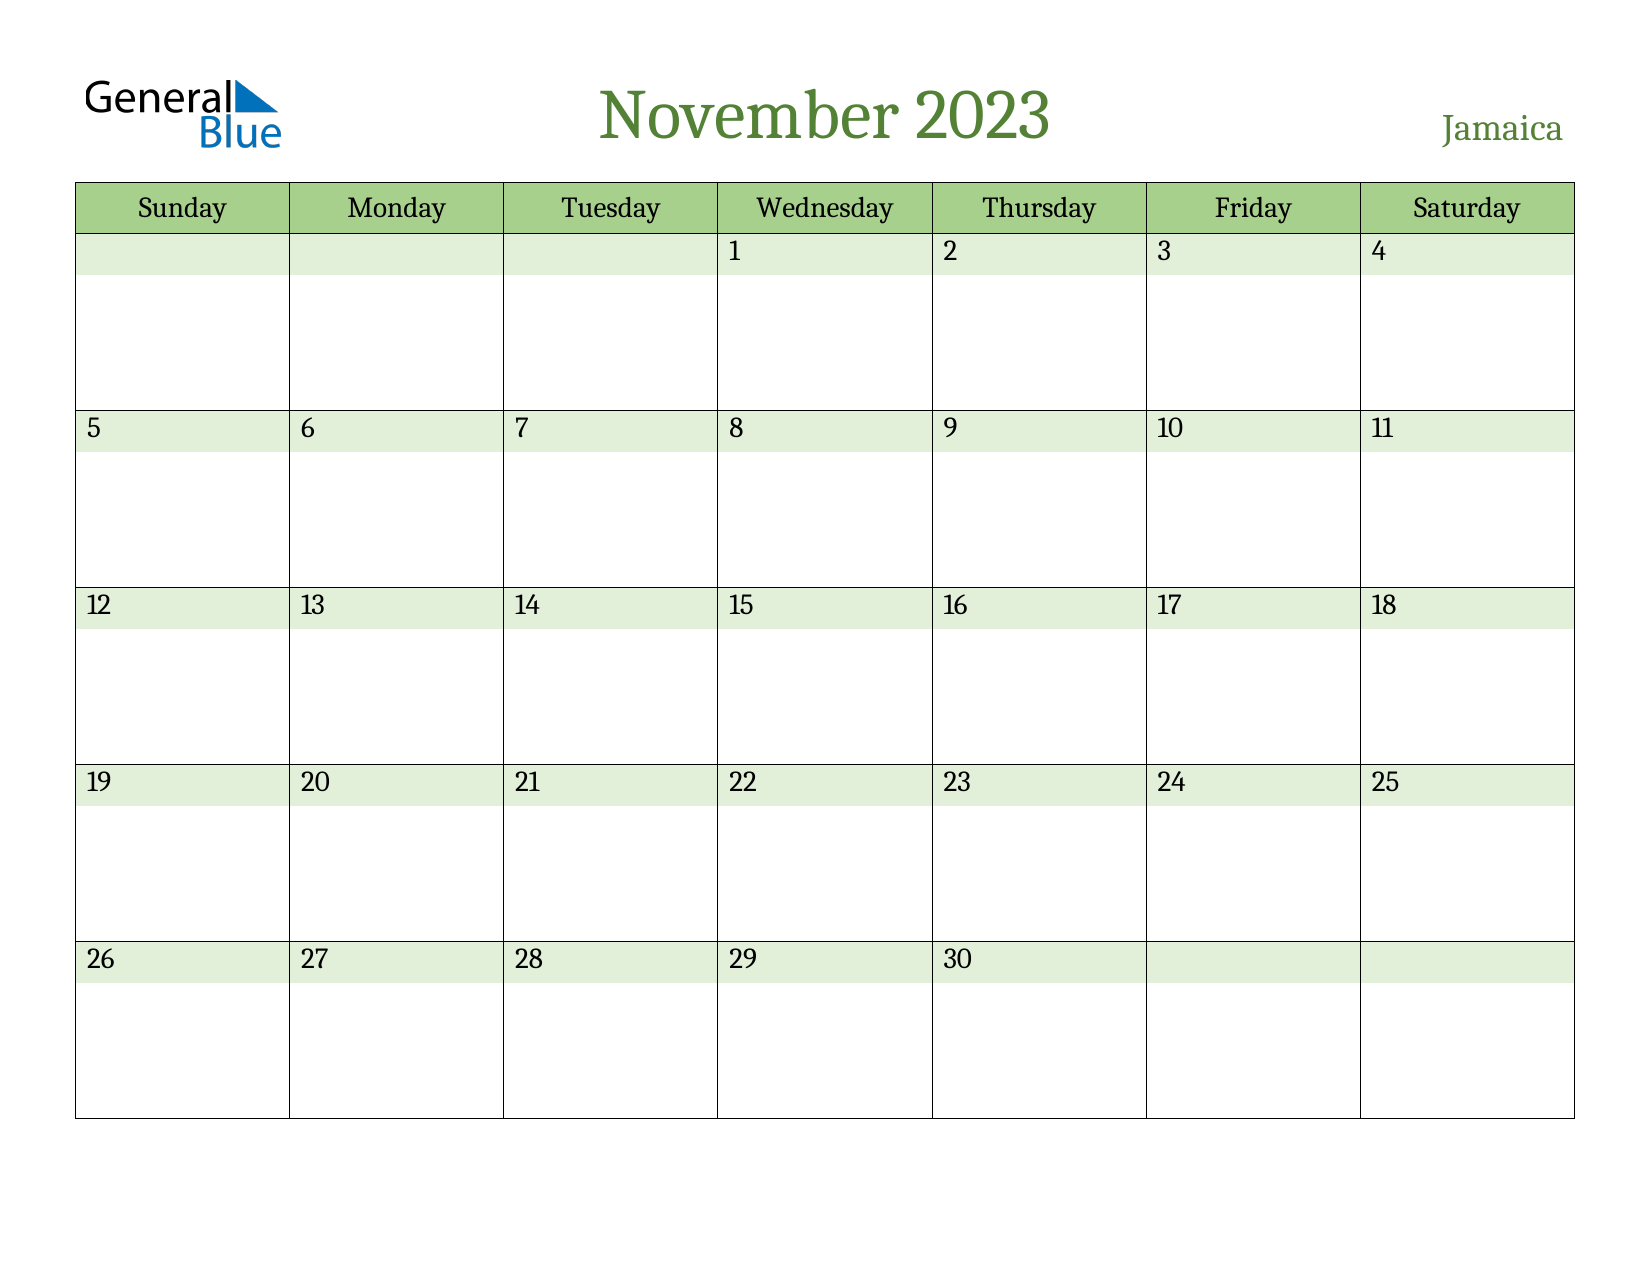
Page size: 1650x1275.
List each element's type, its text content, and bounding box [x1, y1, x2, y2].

table_header Jamaica [1146, 75, 1574, 182]
table_cell Thursday [933, 183, 1146, 233]
table_cell [933, 629, 1146, 764]
table_cell 19 [76, 765, 289, 806]
table_cell 22 [718, 765, 932, 806]
table_cell Sunday [76, 183, 289, 233]
table_cell [718, 452, 932, 587]
table_cell [718, 806, 932, 941]
table_cell [1361, 629, 1574, 764]
table_cell [290, 452, 503, 587]
table_cell 6 [290, 411, 503, 452]
table_cell [504, 452, 717, 587]
table_cell [1361, 806, 1574, 941]
table_cell [290, 806, 503, 941]
table_cell [1147, 983, 1360, 1118]
table_cell [76, 234, 289, 275]
table_cell 20 [290, 765, 503, 806]
table_cell 12 [76, 588, 289, 629]
table_cell [76, 452, 289, 587]
table_cell 25 [1361, 765, 1574, 806]
table_cell 1 [718, 234, 932, 275]
table_cell [290, 234, 503, 275]
table_cell [933, 275, 1146, 410]
table_cell [718, 629, 932, 764]
table_cell [718, 983, 932, 1118]
picture [86, 80, 281, 148]
table_cell 24 [1147, 765, 1360, 806]
table_header November 2023 [504, 75, 1146, 182]
table_cell [1147, 942, 1360, 983]
table_cell [1147, 806, 1360, 941]
table_cell [1147, 275, 1360, 410]
table_cell [76, 983, 289, 1118]
table_cell 21 [504, 765, 717, 806]
table_cell [933, 452, 1146, 587]
table_cell [1147, 452, 1360, 587]
table_cell Tuesday [504, 183, 717, 233]
table_cell 16 [933, 588, 1146, 629]
table_cell [76, 275, 289, 410]
table_cell 2 [933, 234, 1146, 275]
table_cell [290, 629, 503, 764]
table_cell 11 [1361, 411, 1574, 452]
table_cell 7 [504, 411, 717, 452]
table_cell [504, 983, 717, 1118]
table_cell Wednesday [718, 183, 932, 233]
table_cell [504, 234, 717, 275]
table_cell [76, 629, 289, 764]
table_cell Monday [290, 183, 503, 233]
table_cell [933, 806, 1146, 941]
table_cell 9 [933, 411, 1146, 452]
table_cell 3 [1147, 234, 1360, 275]
table_cell 10 [1147, 411, 1360, 452]
table_cell 5 [76, 411, 289, 452]
table_cell [1361, 942, 1574, 983]
table_cell 15 [718, 588, 932, 629]
table_cell [718, 275, 932, 410]
table_cell 18 [1361, 588, 1574, 629]
table_cell Saturday [1361, 183, 1574, 233]
table_cell 8 [718, 411, 932, 452]
table_cell [1361, 275, 1574, 410]
table_cell 14 [504, 588, 717, 629]
table_cell [504, 806, 717, 941]
table_cell [1147, 629, 1360, 764]
table_cell 28 [504, 942, 717, 983]
table_cell [76, 806, 289, 941]
table_cell 17 [1147, 588, 1360, 629]
table_cell 27 [290, 942, 503, 983]
table_cell [504, 275, 717, 410]
table_cell [1361, 452, 1574, 587]
table_cell [290, 275, 503, 410]
table_cell 13 [290, 588, 503, 629]
table_cell [504, 629, 717, 764]
table_cell Friday [1147, 183, 1360, 233]
table_header [76, 75, 503, 182]
table_cell [290, 983, 503, 1118]
table_cell 26 [76, 942, 289, 983]
table_cell [1361, 983, 1574, 1118]
table_cell 4 [1361, 234, 1574, 275]
table_cell 29 [718, 942, 932, 983]
table_cell 23 [933, 765, 1146, 806]
table_cell [933, 983, 1146, 1118]
table_cell 30 [933, 942, 1146, 983]
